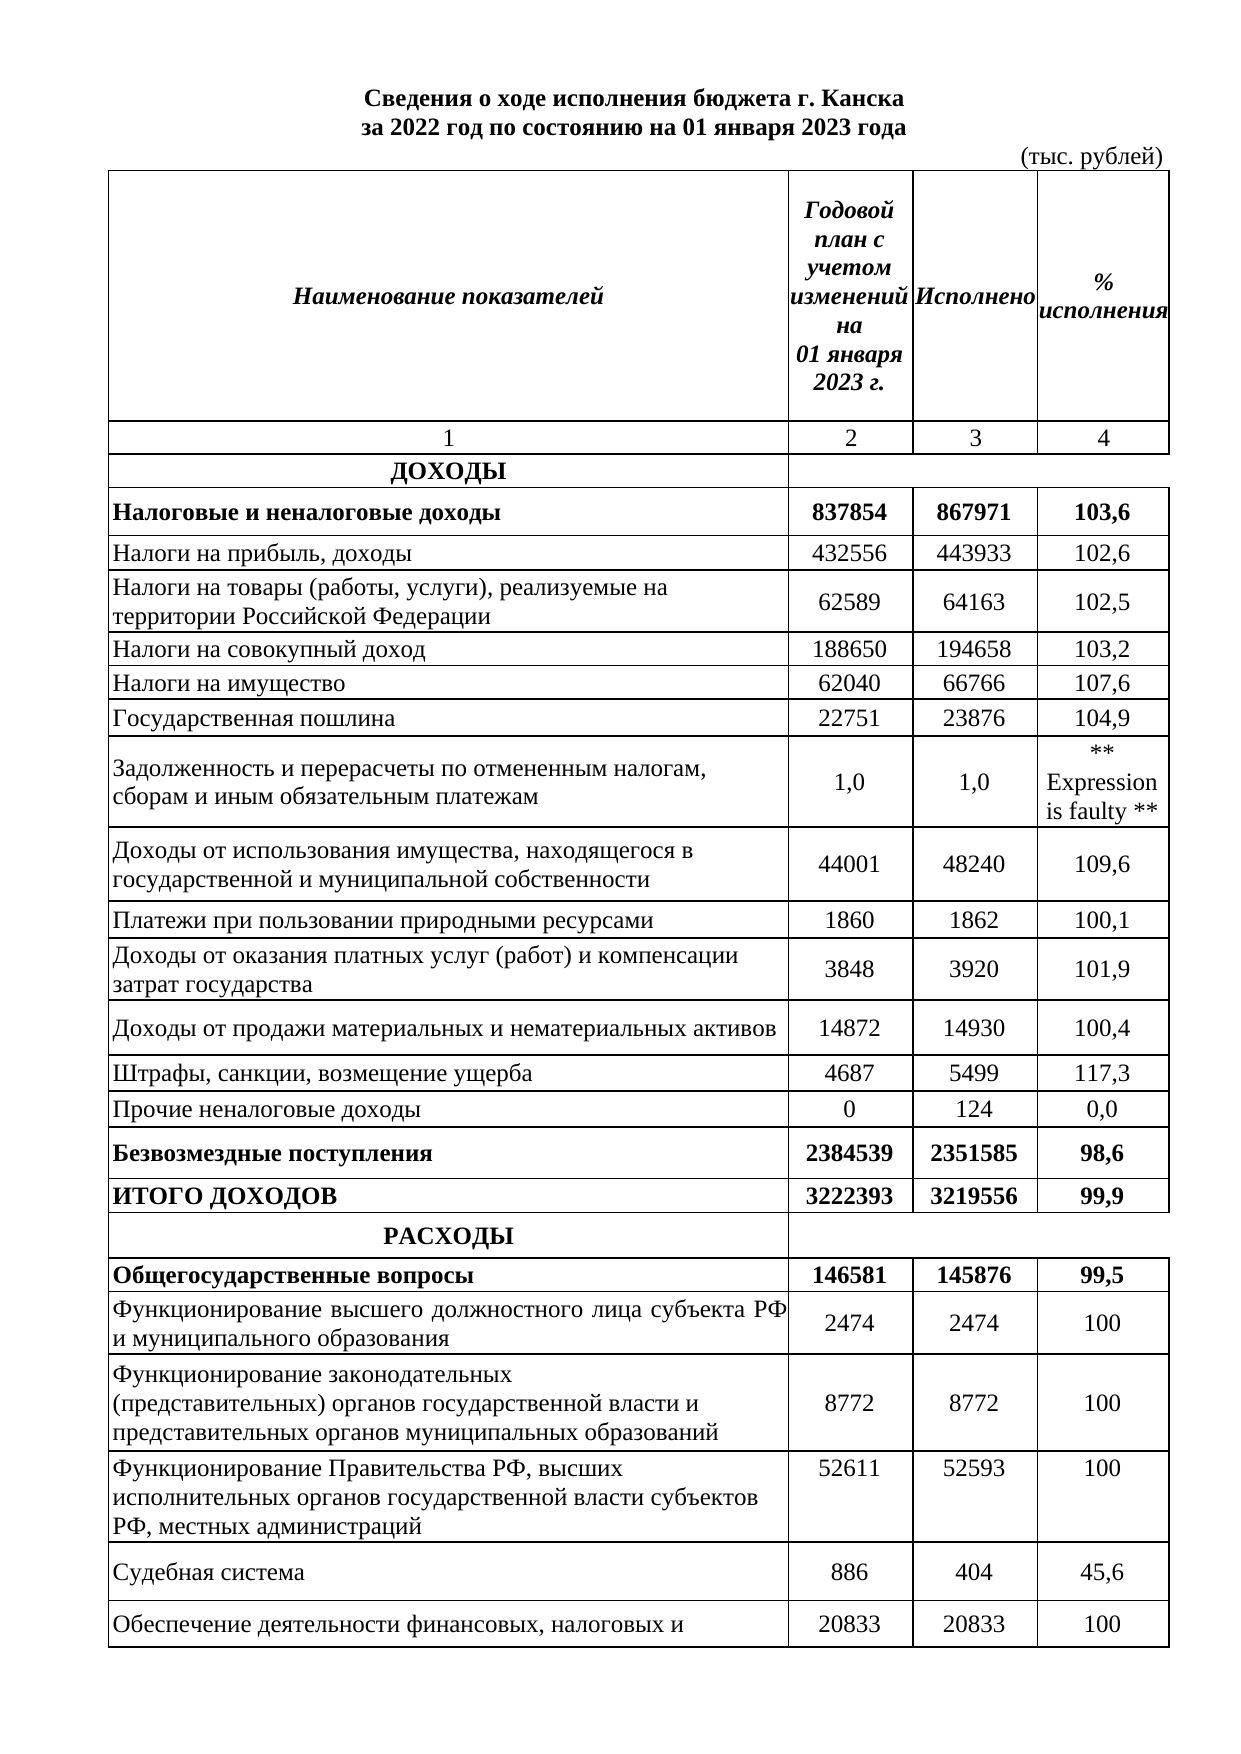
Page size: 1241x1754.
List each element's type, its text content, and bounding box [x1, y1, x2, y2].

table_cell 5499 [914, 1056, 1037, 1090]
table_cell 886 [789, 1543, 912, 1600]
table_cell 3920 [914, 939, 1037, 999]
table_cell 109,6 [1038, 828, 1168, 900]
table_cell 100,0 [1038, 1292, 1168, 1353]
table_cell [109, 1601, 788, 1646]
table_cell 100,0 [1038, 1452, 1168, 1541]
table_cell 1,0 [789, 737, 912, 826]
table_cell 3219557 [914, 1179, 1037, 1212]
table_cell 8772 [914, 1355, 1037, 1450]
table_cell 3 [914, 422, 1037, 453]
table_cell 404 [914, 1543, 1037, 1600]
table_cell 99,9 [1038, 1179, 1168, 1212]
table_cell Налоги на совокупный доход [109, 633, 788, 665]
table_header Годовой план с учетом изменений на 01 января 2023 г. [789, 171, 912, 420]
table_header Наименование показателей [109, 171, 788, 420]
table_cell 98,6 [1038, 1128, 1168, 1177]
text Сведения о ходе исполнения бюджета г. Канска [109, 83, 1158, 112]
table_cell 146581 [789, 1259, 912, 1291]
table_cell 124 [914, 1092, 1037, 1126]
table_cell 48240 [914, 828, 1037, 900]
table_cell 62589 [789, 571, 912, 631]
table_cell 100,0 [1038, 1355, 1168, 1450]
table_cell 44001 [789, 828, 912, 900]
table_cell Общегосударственные вопросы [109, 1259, 788, 1291]
table_cell 1860 [789, 902, 912, 937]
table_cell 103,2 [1038, 633, 1168, 665]
text за 2022 год по состоянию на 01 января 2023 года [109, 112, 1158, 141]
table_cell 145876 [914, 1259, 1037, 1291]
table_cell 20833 [789, 1601, 912, 1646]
table_cell 432556 [789, 536, 912, 569]
table_cell 104,9 [1038, 700, 1168, 735]
table_cell 4 [1038, 422, 1168, 453]
table_cell 3848 [789, 939, 912, 999]
table_cell 102,6 [1038, 536, 1168, 569]
table_cell 14872 [789, 1001, 912, 1054]
table_cell 0,0 [1038, 1092, 1168, 1126]
table_cell 2 [789, 422, 912, 453]
table_cell 22751 [789, 700, 912, 735]
table_cell Судебная система [109, 1543, 788, 1600]
table_cell 52593 [914, 1452, 1037, 1541]
table_cell 66766 [914, 666, 1037, 698]
table_cell 23876 [914, 700, 1037, 735]
table_cell 1,0 [914, 737, 1037, 826]
table_cell 117,3 [1038, 1056, 1168, 1090]
table_cell Платежи при пользовании природными ресурсами [109, 902, 788, 937]
table_cell 188650 [789, 633, 912, 665]
table_cell 100,0 [1038, 1601, 1168, 1646]
table_cell 2351585 [914, 1128, 1037, 1177]
table_header Исполнено [914, 171, 1037, 420]
table_cell 4687 [789, 1056, 912, 1090]
table_cell Налоги на прибыль, доходы [109, 536, 788, 569]
table_cell 64163 [914, 571, 1037, 631]
table_cell Функционирование законодательных (представительных) органов государственной власти и представительных органов муниципальных образований [109, 1355, 788, 1450]
table_cell 102,5 [1038, 571, 1168, 631]
table_cell 443933 [914, 536, 1037, 569]
table_cell 2474 [789, 1292, 912, 1353]
table_header % исполнения [1038, 171, 1168, 420]
table_cell 867972 [914, 488, 1037, 534]
table_cell Доходы от оказания платных услуг (работ) и компенсации затрат государства [109, 939, 788, 999]
table_cell 100,1 [1038, 902, 1168, 937]
table_cell ИТОГО ДОХОДОВ [109, 1179, 788, 1212]
table_cell 101,9 [1038, 939, 1168, 999]
table_cell РАСХОДЫ [109, 1213, 788, 1257]
table_cell 100,4 [1038, 1001, 1168, 1054]
table_cell Государственная пошлина [109, 700, 788, 735]
table_cell Доходы от использования имущества, находящегося в государственной и муниципальной собственности [109, 828, 788, 900]
table_cell 2384539 [789, 1128, 912, 1177]
table_cell 62040 [789, 666, 912, 698]
table_cell 103,6 [1038, 488, 1168, 534]
table_cell 8772 [789, 1355, 912, 1450]
table_cell 3222394 [789, 1179, 912, 1212]
table_cell 1 [109, 422, 788, 453]
table_cell 100,0 [1038, 737, 1168, 826]
table_cell Штрафы, санкции, возмещение ущерба [109, 1056, 788, 1090]
table_cell Налоги на товары (работы, услуги), реализуемые на территории Российской Федерации [109, 571, 788, 631]
table_cell 52611 [789, 1452, 912, 1541]
table_cell 14930 [914, 1001, 1037, 1054]
table_cell 20833 [914, 1601, 1037, 1646]
table_cell 1862 [914, 902, 1037, 937]
table_cell Прочие неналоговые доходы [109, 1092, 788, 1126]
table_cell 837855 [789, 488, 912, 534]
table_cell ДОХОДЫ [109, 455, 788, 487]
table_cell Функционирование Правительства РФ, высших исполнительных органов государственной власти субъектов РФ, местных администраций [109, 1452, 788, 1541]
table_cell 107,6 [1038, 666, 1168, 698]
table_cell Налоговые и неналоговые доходы [109, 488, 788, 534]
text (тыс. рублей) [109, 141, 1163, 170]
table_cell Функционирование высшего должностного лица субъекта РФ и муниципального образования [109, 1292, 788, 1353]
table_cell 2474 [914, 1292, 1037, 1353]
table_cell 0 [789, 1092, 912, 1126]
table_cell 194658 [914, 633, 1037, 665]
table_cell Безвозмездные поступления [109, 1128, 788, 1177]
table_cell Задолженность и перерасчеты по отмененным налогам, сборам и иным обязательным платежам [109, 737, 788, 826]
table_cell 45,6 [1038, 1543, 1168, 1600]
table_cell Налоги на имущество [109, 666, 788, 698]
table_cell 99,5 [1038, 1259, 1168, 1291]
table_cell Доходы от продажи материальных и нематериальных активов [109, 1001, 788, 1054]
